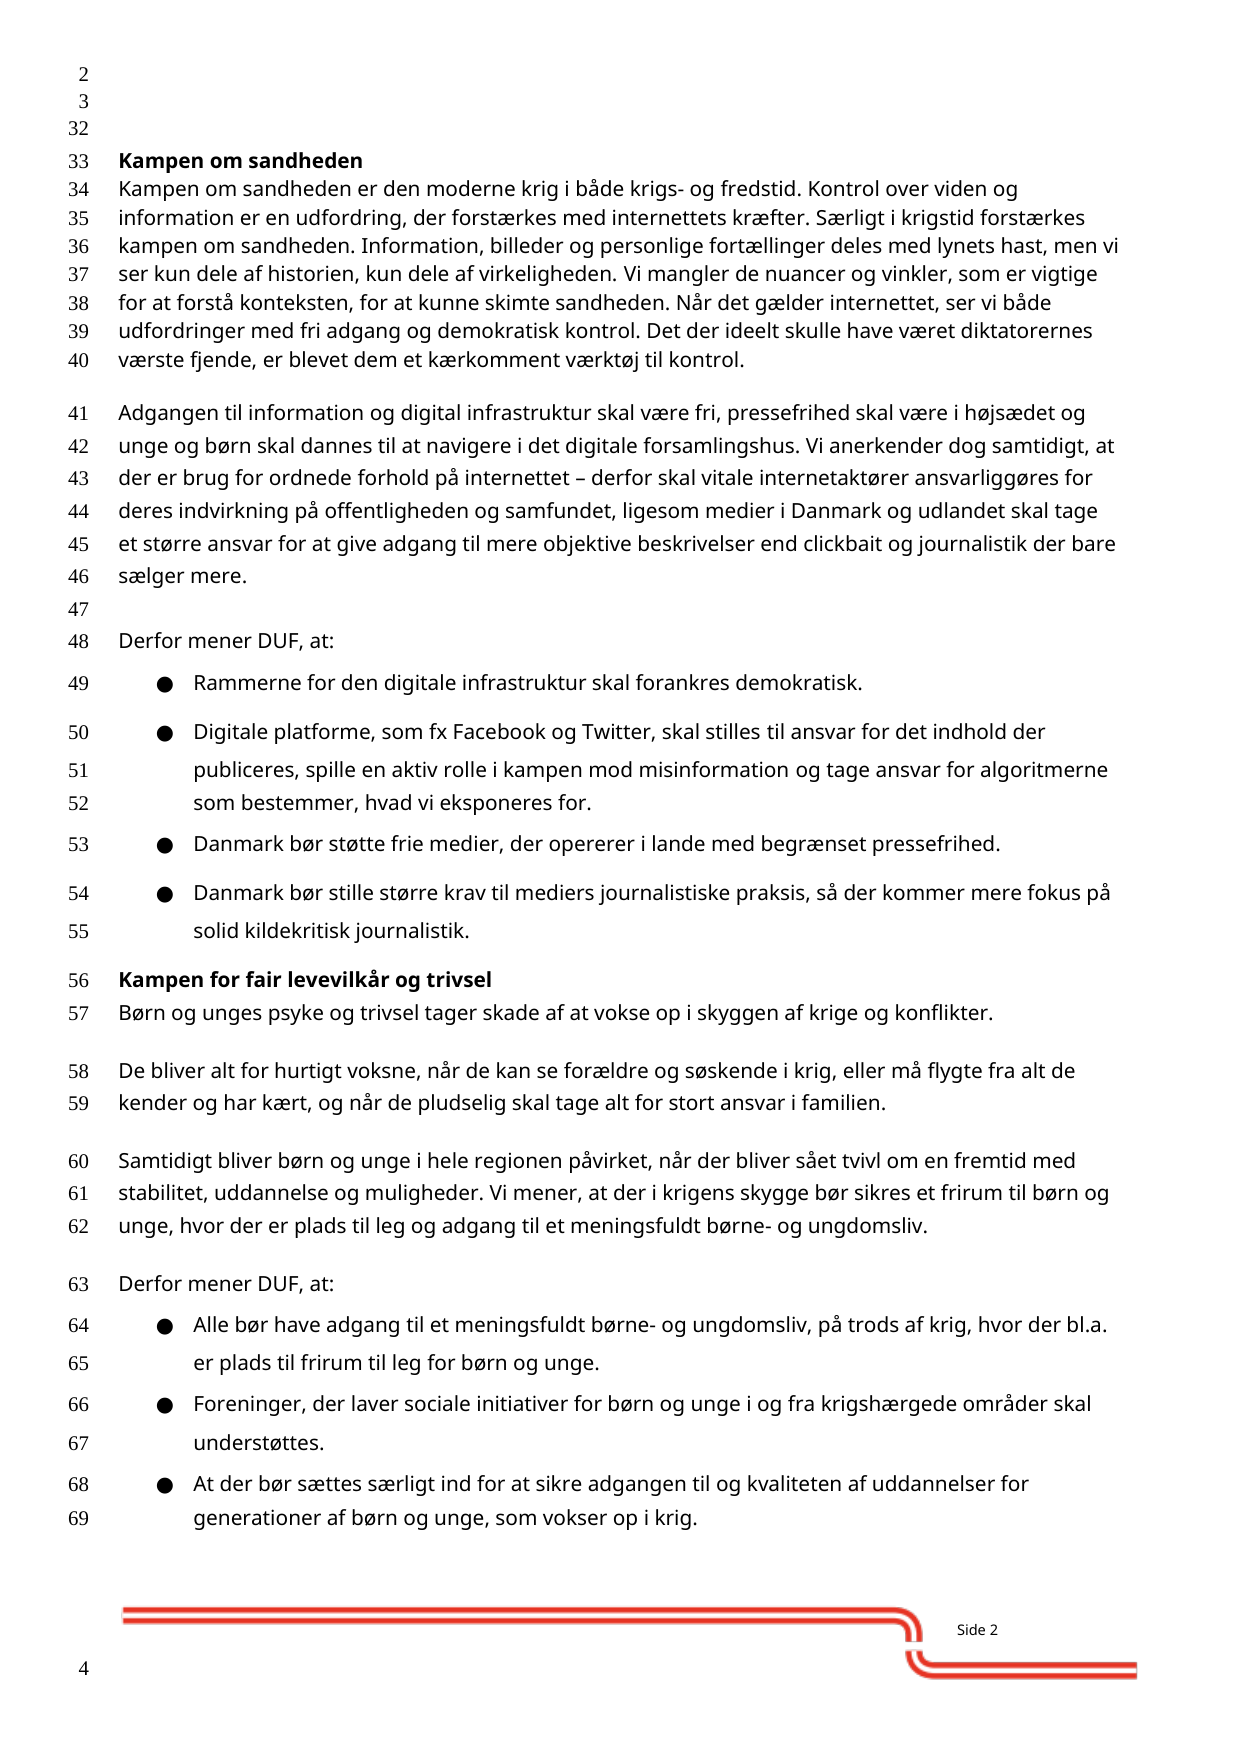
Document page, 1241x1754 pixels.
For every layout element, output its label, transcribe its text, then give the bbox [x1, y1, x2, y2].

list Foreninger, der laver sociale initiativer for børn og unge i og fra krigshærgede områder skal understøttes. [156, 1381, 1122, 1456]
list At der bør sættes særligt ind for at sikre adgangen til og kvaliteten af uddannelser for generationer af børn og unge, som vokser op i krig. [156, 1460, 1122, 1531]
text Derfor mener DUF, at: [118, 1269, 1122, 1297]
text Samtidigt bliver børn og unge i hele regionen påvirket, når der bliver sået tvivl om en fremtid med stabilitet, uddannelse og muligheder. Vi mener, at der i krigens skygge bør sikres et frirum til børn og unge, hvor der er plads til leg og adgang til et meningsfuldt børne- og ungdomsliv. [118, 1146, 1122, 1239]
list Danmark bør støtte frie medier, der opererer i lande med begrænset pressefrihed. [156, 820, 1122, 863]
text Adgangen til information og digital infrastruktur skal være fri, pressefrihed skal være i højsædet og unge og børn skal dannes til at navigere i det digitale forsamlingshus. Vi anerkender dog samtidigt, at der er brug for ordnede forhold på internettet – derfor skal vitale internetaktører ansvarliggøres for deres indvirkning på offentligheden og samfundet, ligesom medier i Danmark og udlandet skal tage et større ansvar for at give adgang til mere objektive beskrivelser end clickbait og journalistik der bare sælger mere. [118, 398, 1122, 590]
list Alle bør have adgang til et meningsfuldt børne- og ungdomsliv, på trods af krig, hvor der bl.a. er plads til frirum til leg for børn og unge. [156, 1301, 1122, 1377]
list Digitale platforme, som fx Facebook og Twitter, skal stilles til ansvar for det indhold der publiceres, spille en aktiv rolle i kampen mod misinformation og tage ansvar for algoritmerne som bestemmer, hvad vi eksponeres for. [156, 708, 1122, 816]
text Kampen om sandheden Kampen om sandheden er den moderne krig i både krigs- og fredstid. Kontrol over viden og information er en udfordring, der forstærkes med internettets kræfter. Særligt i krigstid forstærkes kampen om sandheden. Information, billeder og personlige fortællinger deles med lynets hast, men vi ser kun dele af historien, kun dele af virkeligheden. Vi mangler de nuancer og vinkler, som er vigtige for at forstå konteksten, for at kunne skimte sandheden. Når det gælder internettet, ser vi både udfordringer med fri adgang og demokratisk kontrol. Det der ideelt skulle have været diktatorernes værste fjende, er blevet dem et kærkomment værktøj til kontrol. [118, 146, 1122, 373]
text Kampen for fair levevilkår og trivsel Børn og unges psyke og trivsel tager skade af at vokse op i skyggen af krige og konflikter. [118, 966, 1122, 1027]
list Danmark bør stille større krav til mediers journalistiske praksis, så der kommer mere fokus på solid kildekritisk journalistik. [156, 869, 1122, 945]
text Derfor mener DUF, at: [118, 627, 1122, 655]
text De bliver alt for hurtigt voksne, når de kan se forældre og søskende i krig, eller må flygte fra alt de kender og har kært, og når de pludselig skal tage alt for stort ansvar i familien. [118, 1056, 1122, 1117]
list Rammerne for den digitale infrastruktur skal forankres demokratisk. [156, 659, 1122, 702]
